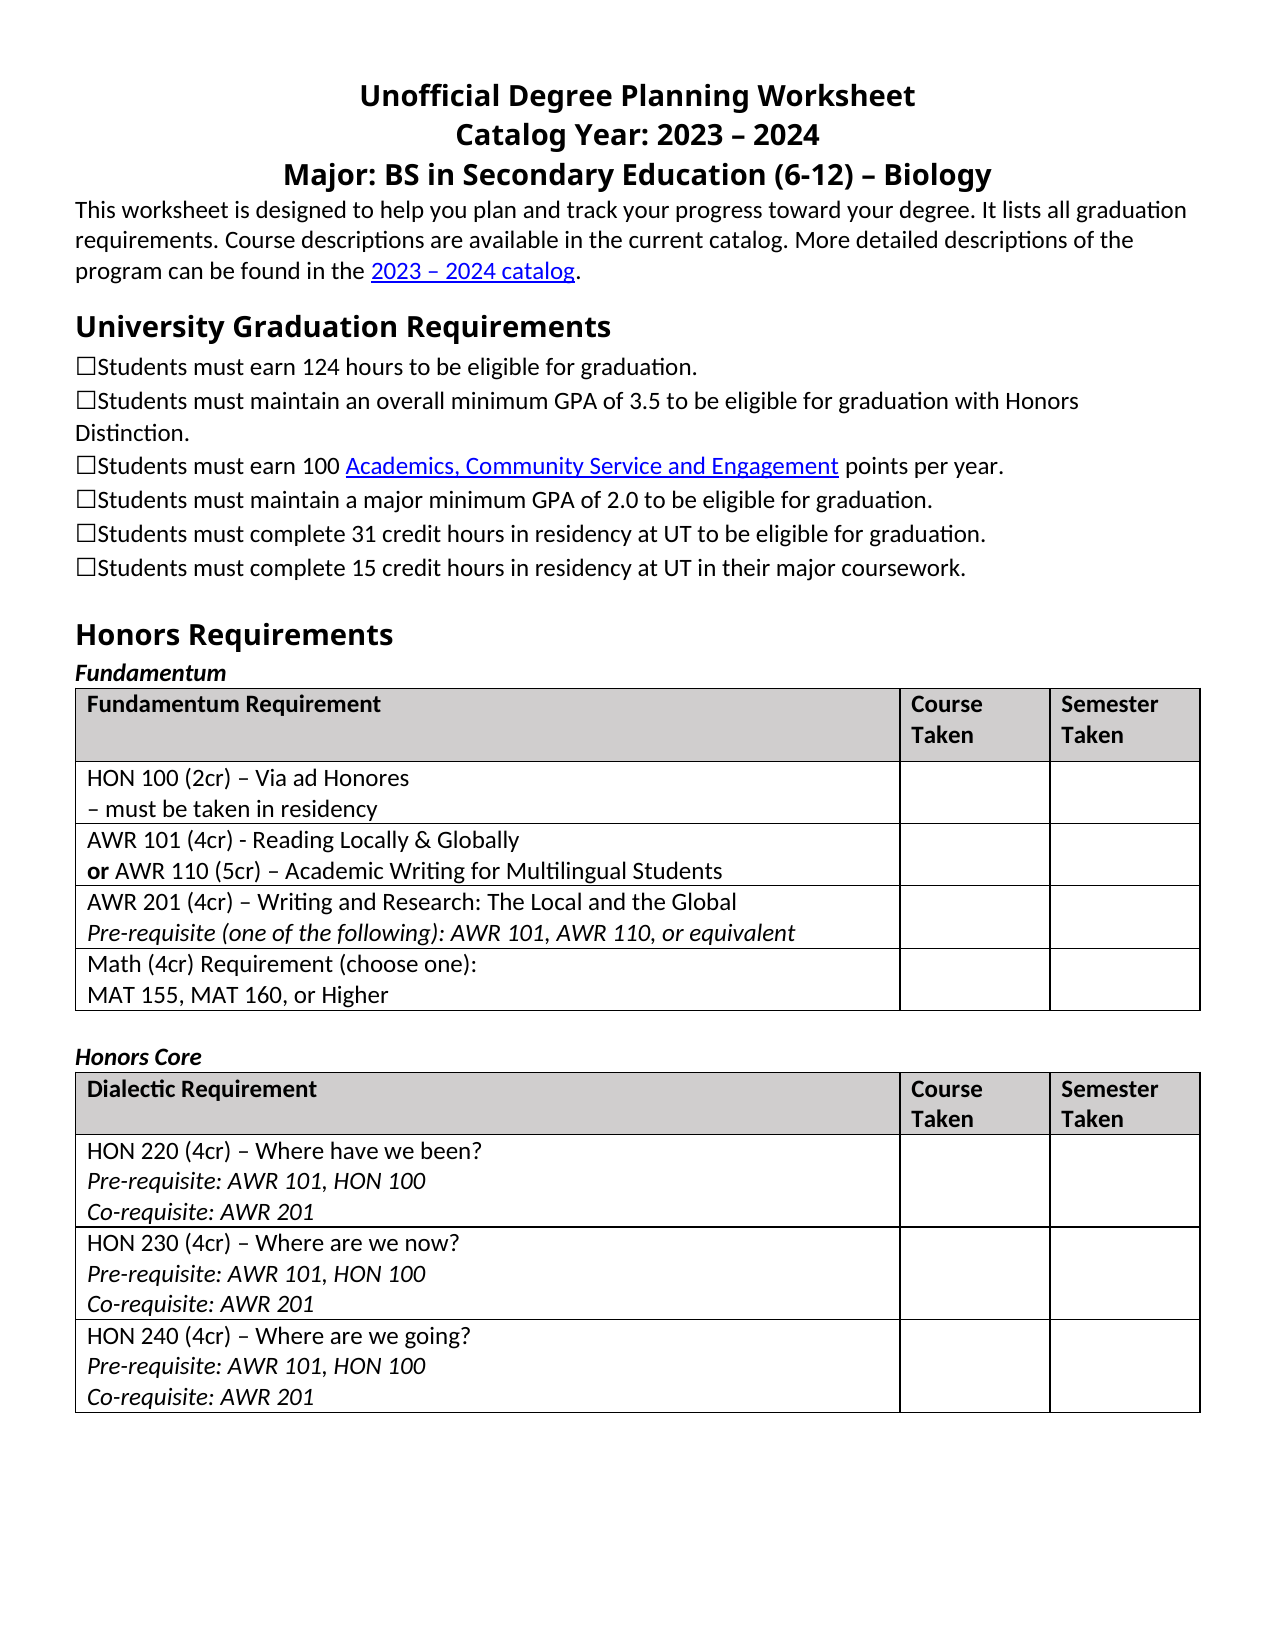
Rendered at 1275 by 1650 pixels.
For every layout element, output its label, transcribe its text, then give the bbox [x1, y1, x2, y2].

table_cell [1051, 1228, 1199, 1319]
subtitle Fundamentum [75, 657, 1200, 687]
subtitle Unofficial Degree Planning Worksheet Catalog Year: 2023 – 2024 [75, 75, 1200, 154]
text Students must earn 100 Academics, Community Service and Engagement points per year. [75, 447, 1200, 481]
table_cell [1051, 1320, 1199, 1412]
subtitle Major: BS in Secondary Education (6-12) – Biology [75, 154, 1200, 194]
table_cell [901, 1320, 1049, 1412]
text Students must maintain an overall minimum GPA of 3.5 to be eligible for graduation with Honors Distinction. [75, 383, 1200, 447]
subtitle University Graduation Requirements [75, 306, 1200, 346]
text Students must earn 124 hours to be eligible for graduation. [75, 349, 1200, 383]
table_cell [1051, 886, 1199, 947]
text Students must complete 15 credit hours in residency at UT in their major coursework. [75, 549, 1200, 584]
subtitle Honors Requirements [75, 614, 1200, 654]
table_header Course Taken [901, 1073, 1049, 1134]
table_cell AWR 101 (4cr) - Reading Locally & Globally or AWR 110 (5cr) – Academic Writing for Multilingual Students [76, 824, 899, 885]
table_cell HON 100 (2cr) – Via ad Honores – must be taken in residency [76, 762, 899, 823]
table_header Semester Taken [1051, 689, 1199, 761]
table_cell HON 230 (4cr) – Where are we now? Pre-requisite: AWR 101, HON 100 Co-requisite: AWR 201 [76, 1228, 899, 1319]
table_header Course Taken [901, 689, 1049, 761]
table_cell HON 240 (4cr) – Where are we going? Pre-requisite: AWR 101, HON 100 Co-requisite: AWR 201 [76, 1320, 899, 1412]
table_cell [1051, 824, 1199, 885]
table_header Semester Taken [1051, 1073, 1199, 1134]
table_cell [901, 824, 1049, 885]
table_cell [1051, 762, 1199, 823]
table_cell [1051, 949, 1199, 1009]
table_cell [901, 1135, 1049, 1226]
table_header Fundamentum Requirement [76, 689, 899, 761]
table_cell HON 220 (4cr) – Where have we been? Pre-requisite: AWR 101, HON 100 Co-requisite: AWR 201 [76, 1135, 899, 1226]
text This worksheet is designed to help you plan and track your progress toward your degree. It lists all graduation requirements. Course descriptions are available in the current catalog. More detailed descriptions of the program can be found in the 2023 – 2024 catalog. [75, 194, 1200, 286]
text Students must maintain a major minimum GPA of 2.0 to be eligible for graduation. [75, 481, 1200, 516]
table_cell [1051, 1135, 1199, 1226]
table_cell [901, 949, 1049, 1009]
table_cell [901, 1228, 1049, 1319]
text Students must complete 31 credit hours in residency at UT to be eligible for graduation. [75, 516, 1200, 549]
table_cell Math (4cr) Requirement (choose one): MAT 155, MAT 160, or Higher [76, 949, 899, 1009]
table_cell [901, 886, 1049, 947]
table_header Dialectic Requirement [76, 1073, 899, 1134]
subtitle Honors Core [75, 1041, 1200, 1072]
table_cell [901, 762, 1049, 823]
table_cell AWR 201 (4cr) – Writing and Research: The Local and the Global Pre-requisite (one of the following): AWR 101, AWR 110, or equivalent [76, 886, 899, 947]
